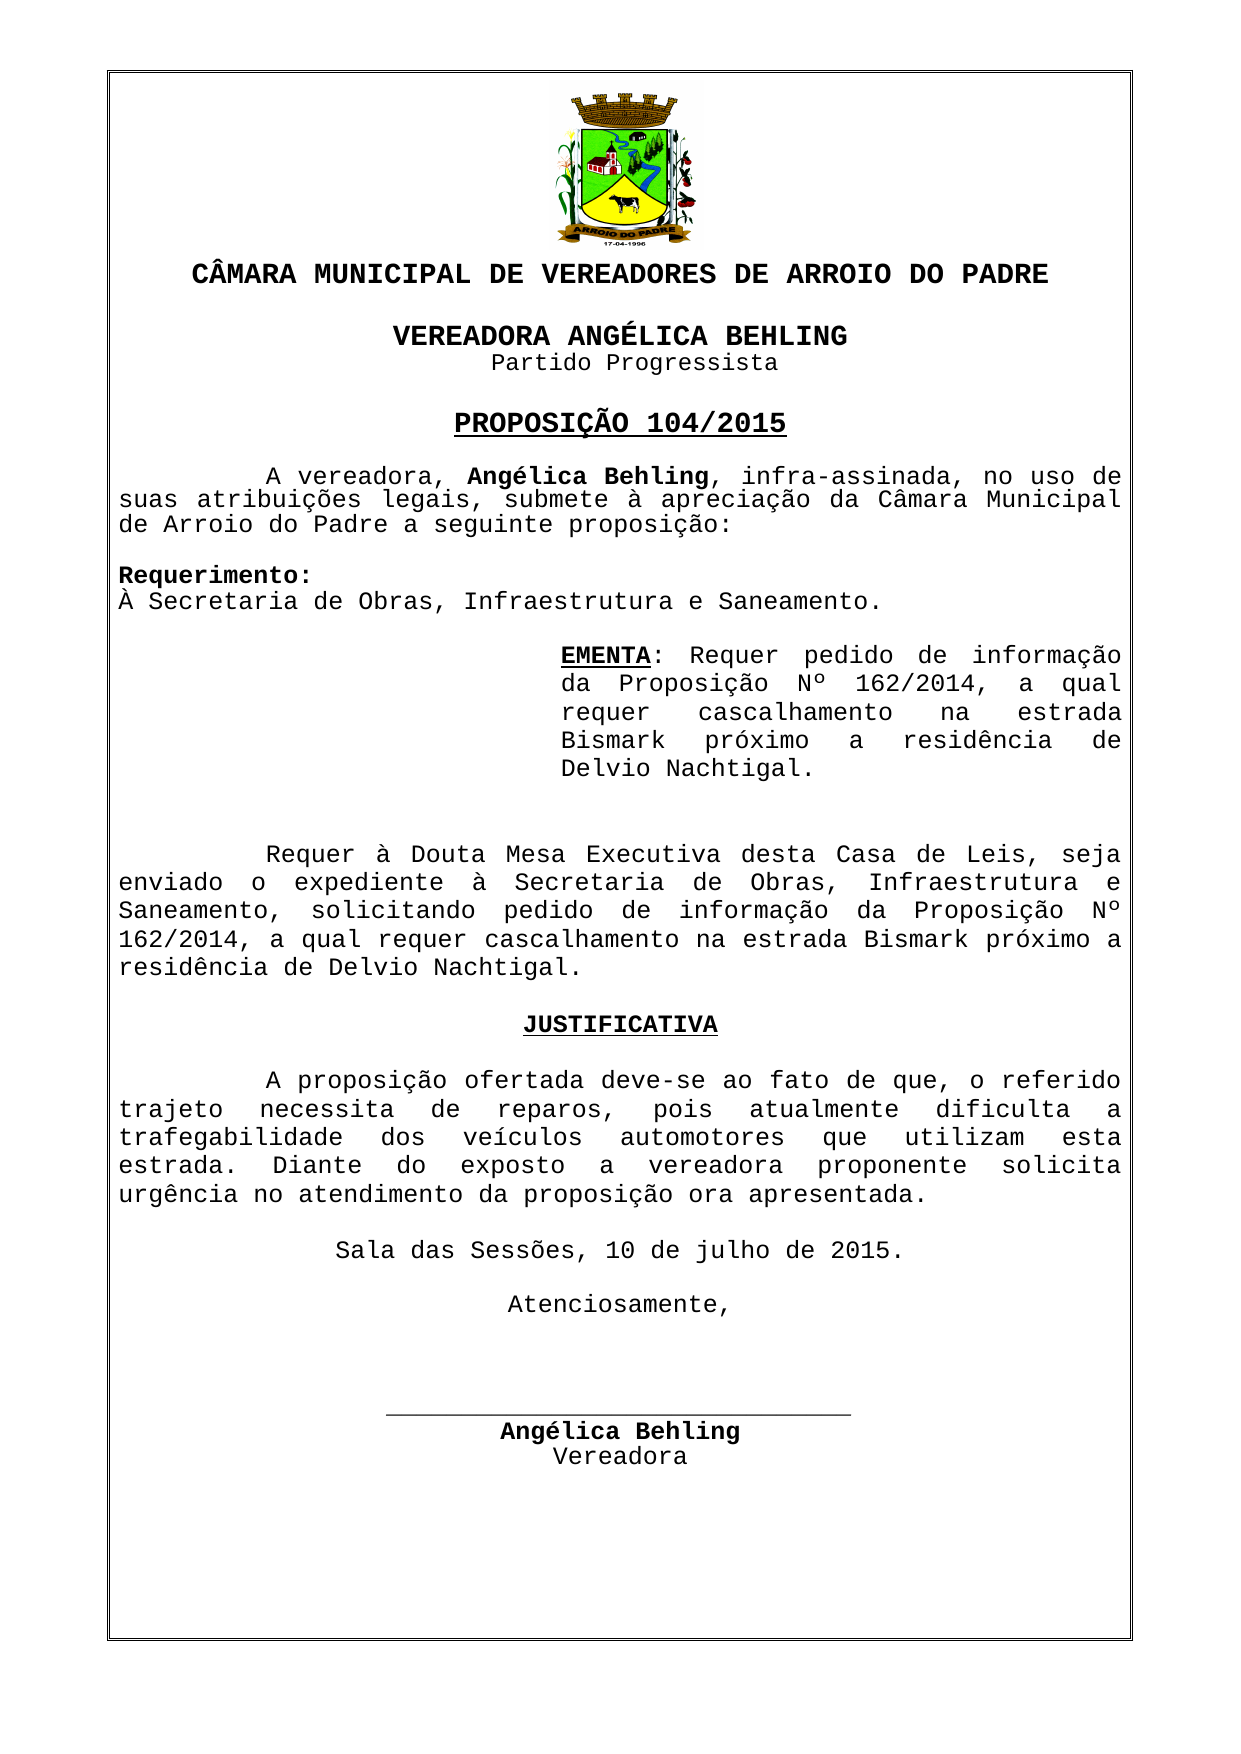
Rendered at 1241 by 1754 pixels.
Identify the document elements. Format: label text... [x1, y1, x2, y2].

text Requerimento: [118, 563, 1122, 589]
text PROPOSIÇÃO 104/2015 [118, 408, 1122, 438]
text Vereadora [118, 1444, 1122, 1470]
text A proposição ofertada deve-se ao fato de que, o referido trajeto necessita de reparos, pois atualmente dificulta a trafegabilidade dos veículos automotores que utilizam esta estrada. Diante do exposto a vereadora proponente solicita urgência no atendimento da proposição ora apresentada. [118, 1068, 1122, 1210]
text VEREADORA ANGÉLICA BEHLING [118, 321, 1122, 351]
text EMENTA: Requer pedido de informação da Proposição Nº 162/2014, a qual requer cascalhamento na estrada Bismark próximo a residência de Delvio Nachtigal. [561, 643, 1122, 784]
text Sala das Sessões, 10 de julho de 2015. [118, 1238, 1122, 1263]
text Requer à Douta Mesa Executiva desta Casa de Leis, seja enviado o expediente à Secretaria de Obras, Infraestrutura e Saneamento, solicitando pedido de informação da Proposição Nº 162/2014, a qual requer cascalhamento na estrada Bismark próximo a residência de Delvio Nachtigal. [118, 841, 1122, 983]
text Angélica Behling [118, 1419, 1122, 1444]
text JUSTIFICATIVA [118, 1011, 1122, 1040]
text _______________________________ [118, 1393, 1122, 1419]
text A vereadora, Angélica Behling, infra-assinada, no uso de suas atribuições legais, submete à apreciação da Câmara Municipal de Arroio do Padre a seguinte proposição: [118, 464, 1122, 540]
text Partido Progressista [118, 351, 1122, 375]
text À Secretaria de Obras, Infraestrutura e Saneamento. [118, 589, 1122, 614]
text Atenciosamente, [118, 1292, 1122, 1317]
